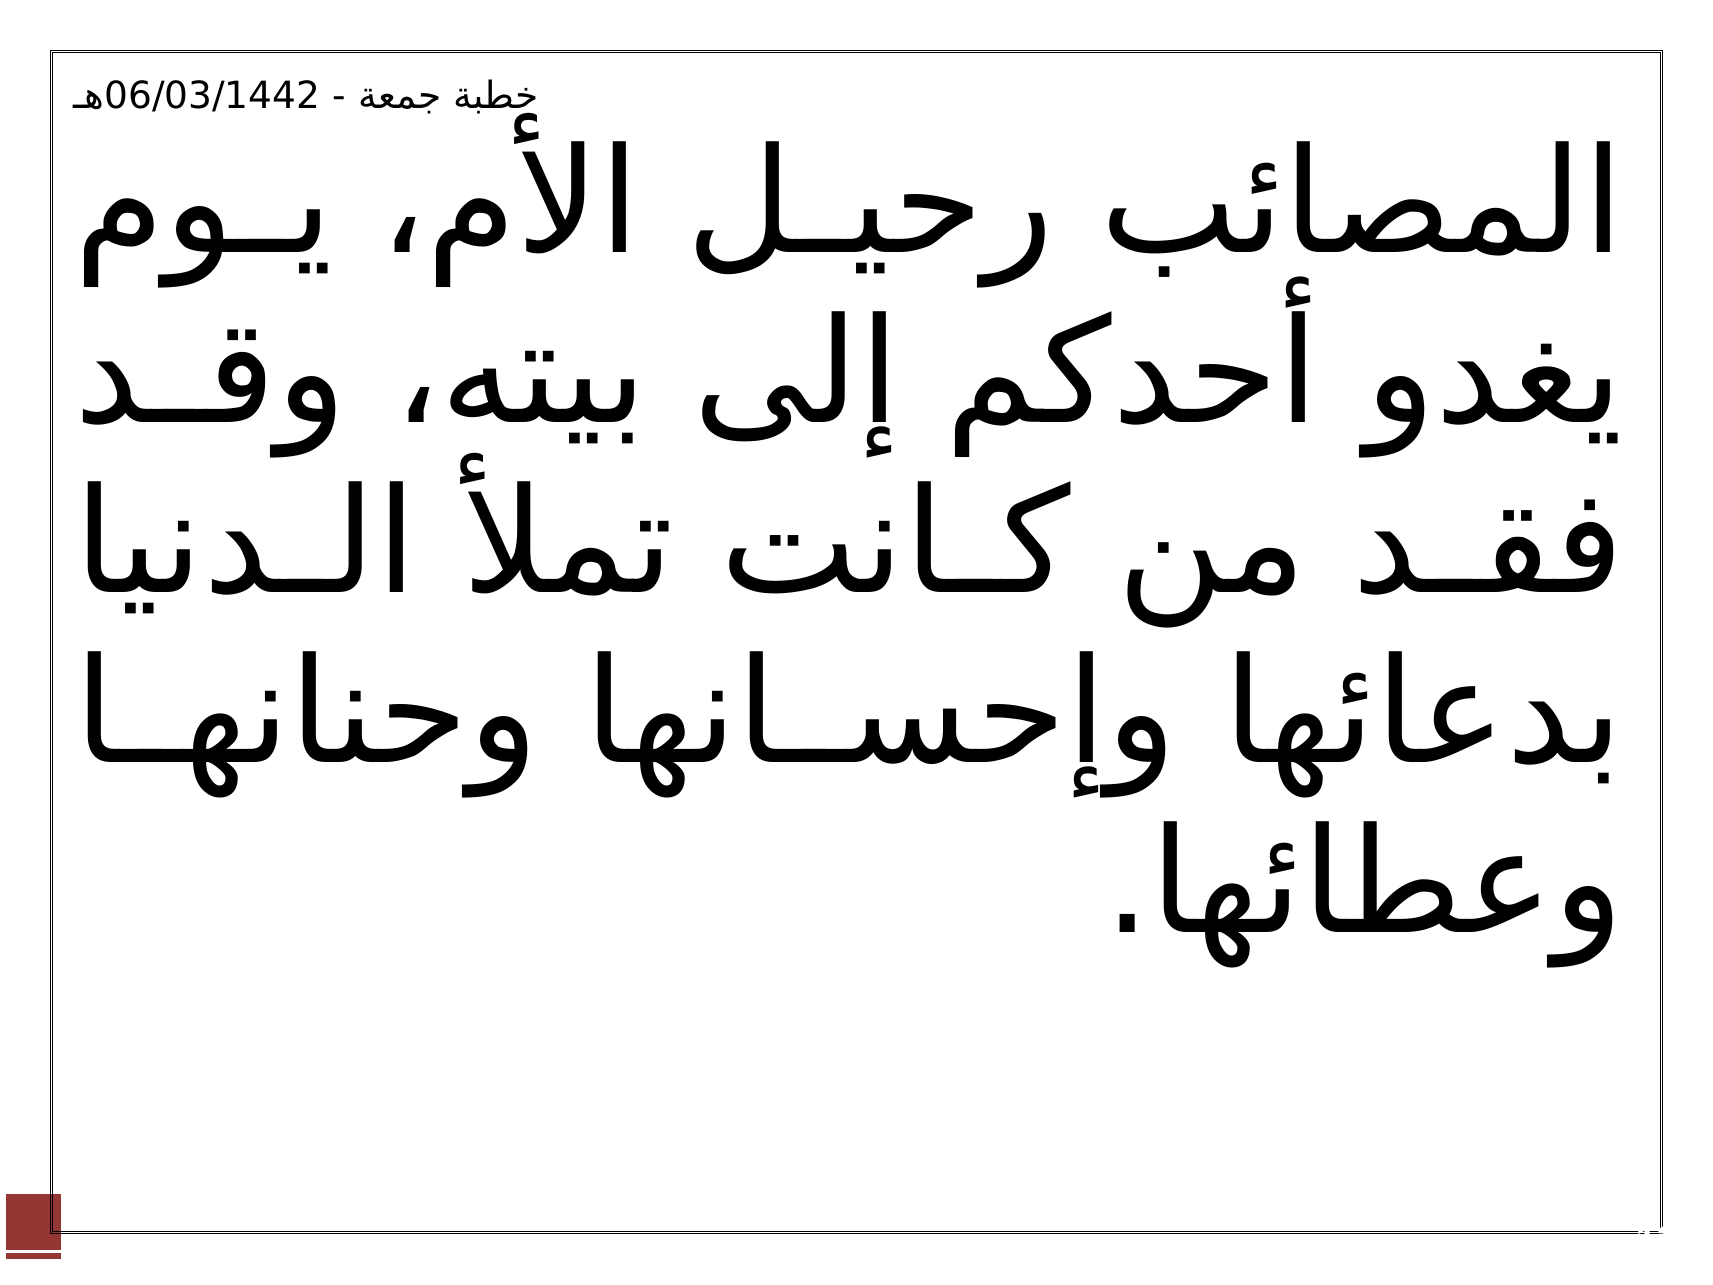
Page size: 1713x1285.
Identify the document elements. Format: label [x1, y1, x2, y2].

text [74, 117, 1624, 966]
